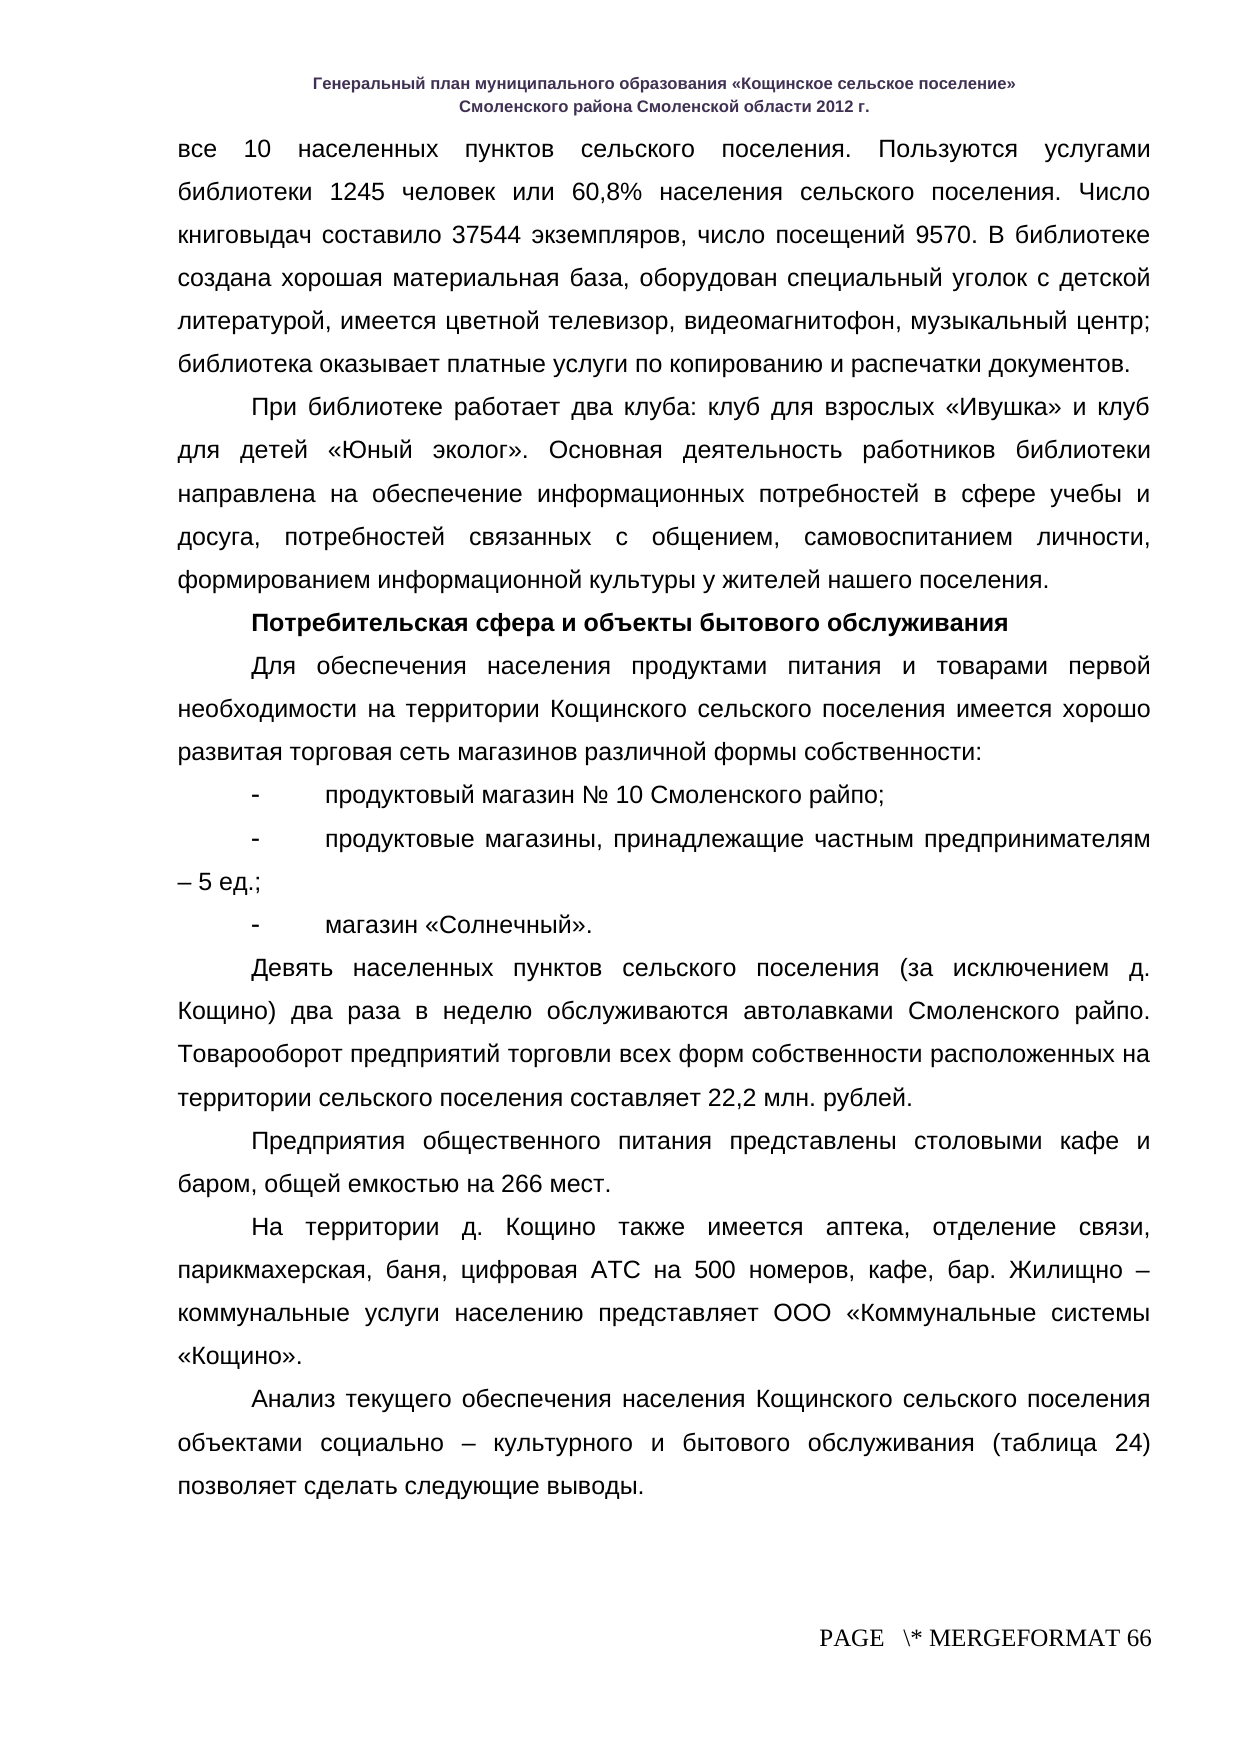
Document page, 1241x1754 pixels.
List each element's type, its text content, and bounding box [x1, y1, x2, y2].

text Девять населенных пунктов сельского поселения (за исключением д. Кощино) два раза в неделю обслуживаются автолавками Смоленского райпо. Товарооборот предприятий торговли всех форм собственности расположенных на территории сельского поселения составляет 22,2 млн. рублей. [177, 953, 1152, 1111]
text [177, 133, 1152, 378]
text На территории д. Кощино также имеется аптека, отделение связи, парикмахерская, баня, цифровая АТС на 500 номеров, кафе, бар. Жилищно – коммунальные услуги населению представляет ООО «Коммунальные системы «Кощино». [177, 1212, 1152, 1370]
text Анализ текущего обеспечения населения Кощинского сельского поселения объектами социально – культурного и бытового обслуживания (таблица 24) позволяет сделать следующие выводы. [177, 1384, 1152, 1499]
text Потребительская сфера и объекты бытового обслуживания [177, 608, 1152, 637]
list продуктовые магазины, принадлежащие частным предпринимателям – 5 ед.; [177, 824, 1152, 896]
list магазин «Солнечный». [177, 910, 1152, 939]
text Для обеспечения населения продуктами питания и товарами первой необходимости на территории Кощинского сельского поселения имеется хорошо развитая торговая сеть магазинов различной формы собственности: [177, 651, 1152, 766]
list продуктовый магазин № 10 Смоленского райпо; [177, 780, 1152, 809]
text Предприятия общественного питания представлены столовыми кафе и баром, общей емкостью на 266 мест. [177, 1126, 1152, 1198]
text При библиотеке работает два клуба: клуб для взрослых «Ивушка» и клуб для детей «Юный эколог». Основная деятельность работников библиотеки направлена на обеспечение информационных потребностей в сфере учебы и досуга, потребностей связанных с общением, самовоспитанием личности, формированием информационной культуры у жителей нашего поселения. [177, 392, 1152, 593]
